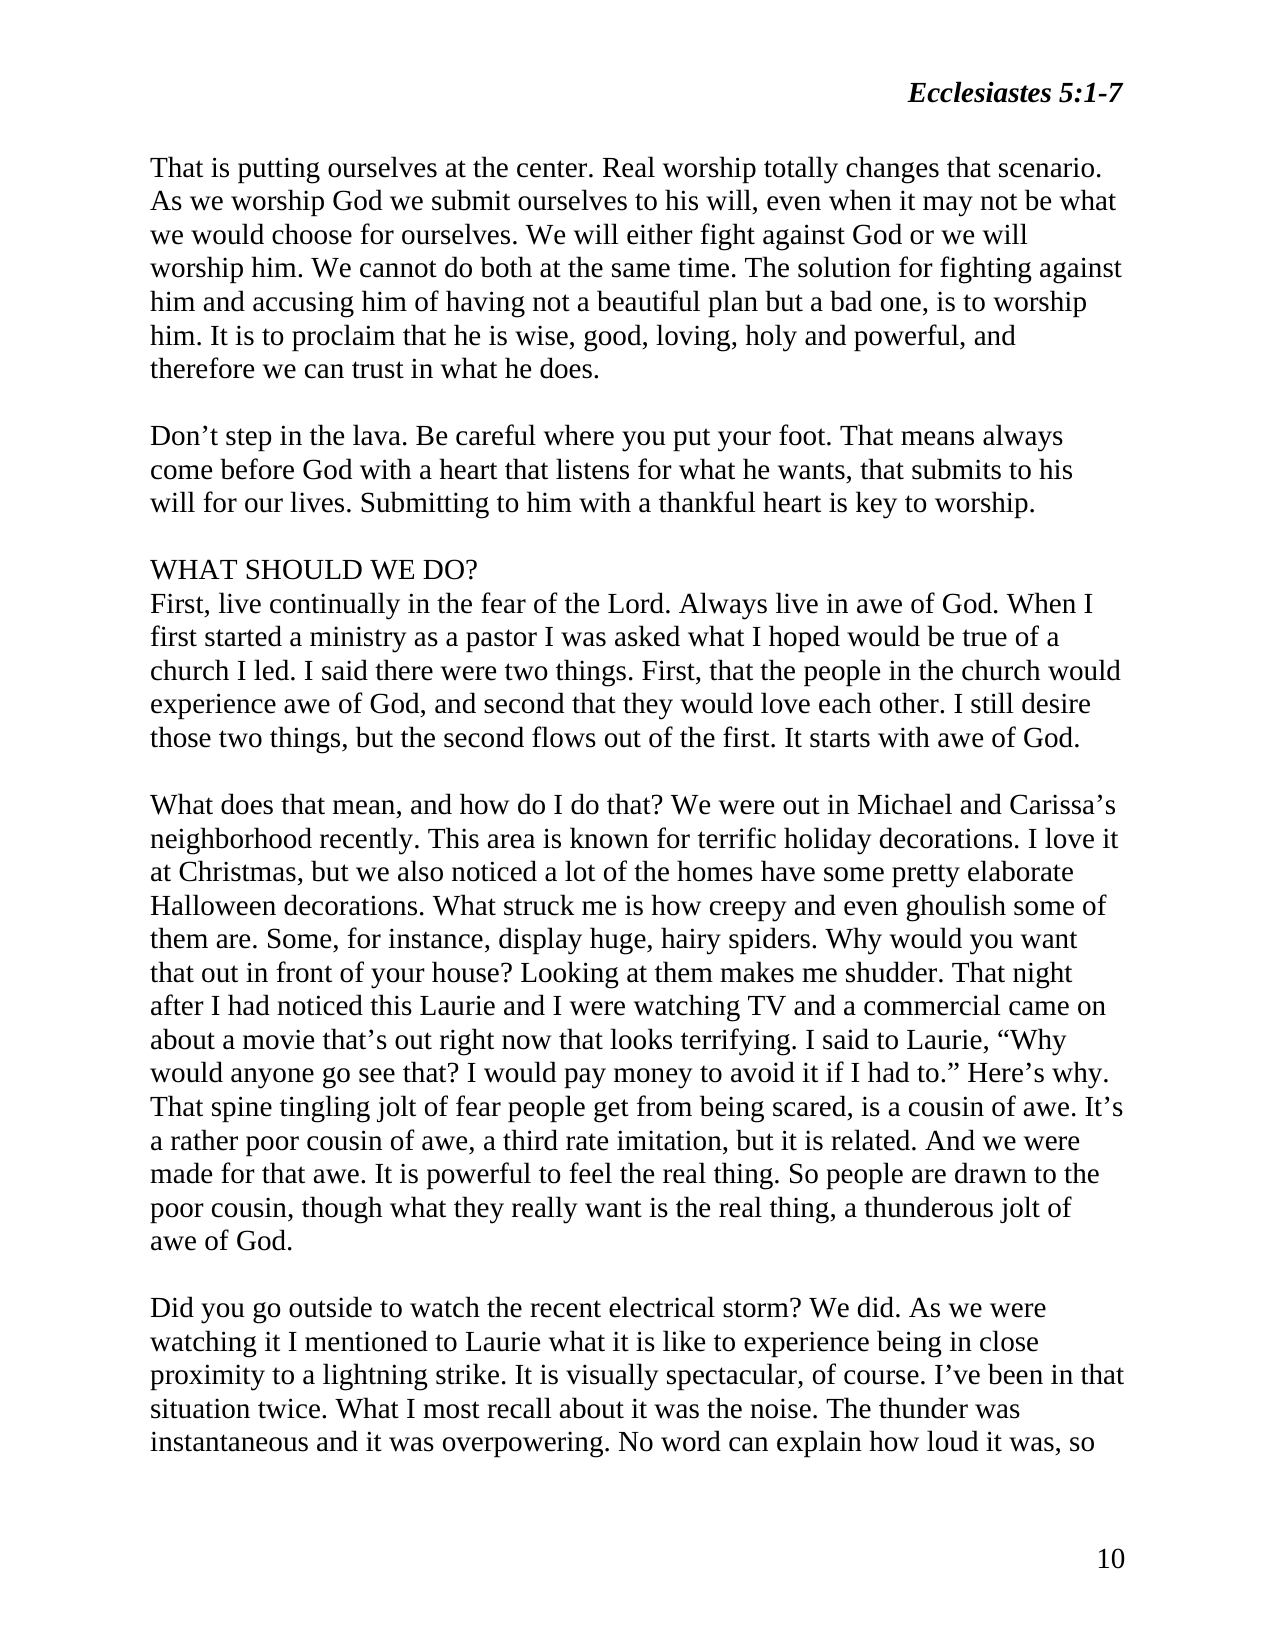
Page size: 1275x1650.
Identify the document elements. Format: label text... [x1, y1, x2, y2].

text Don’t step in the lava. Be careful where you put your foot. That means always come before God with a heart that listens for what he wants, that submits to his will for our lives. Submitting to him with a thankful heart is key to worship. [150, 418, 1125, 519]
text What does that mean, and how do I do that? We were out in Michael and Carissa’s neighborhood recently. This area is known for terrific holiday decorations. I love it at Christmas, but we also noticed a lot of the homes have some pretty elaborate Halloween decorations. What struck me is how creepy and even ghoulish some of them are. Some, for instance, display huge, hairy spiders. Why would you want that out in front of your house? Looking at them makes me shudder. That night after I had noticed this Laurie and I were watching TV and a commercial came on about a movie that’s out right now that looks terrifying. I said to Laurie, “Why would anyone go see that? I would pay money to avoid it if I had to.” Here’s why. That spine tingling jolt of fear people get from being scared, is a cousin of awe. It’s a rather poor cousin of awe, a third rate imitation, but it is related. And we were made for that awe. It is powerful to feel the real thing. So people are drawn to the poor cousin, though what they really want is the real thing, a thunderous jolt of awe of God. [150, 787, 1125, 1257]
text First, live continually in the fear of the Lord. Always live in awe of God. When I first started a ministry as a pastor I was asked what I hoped would be true of a church I led. I said there were two things. First, that the people in the church would experience awe of God, and second that they would love each other. I still desire those two things, but the second flows out of the first. It starts with awe of God. [150, 586, 1125, 754]
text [150, 150, 1125, 385]
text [150, 1290, 1125, 1458]
text WHAT SHOULD WE DO? [150, 552, 1125, 586]
